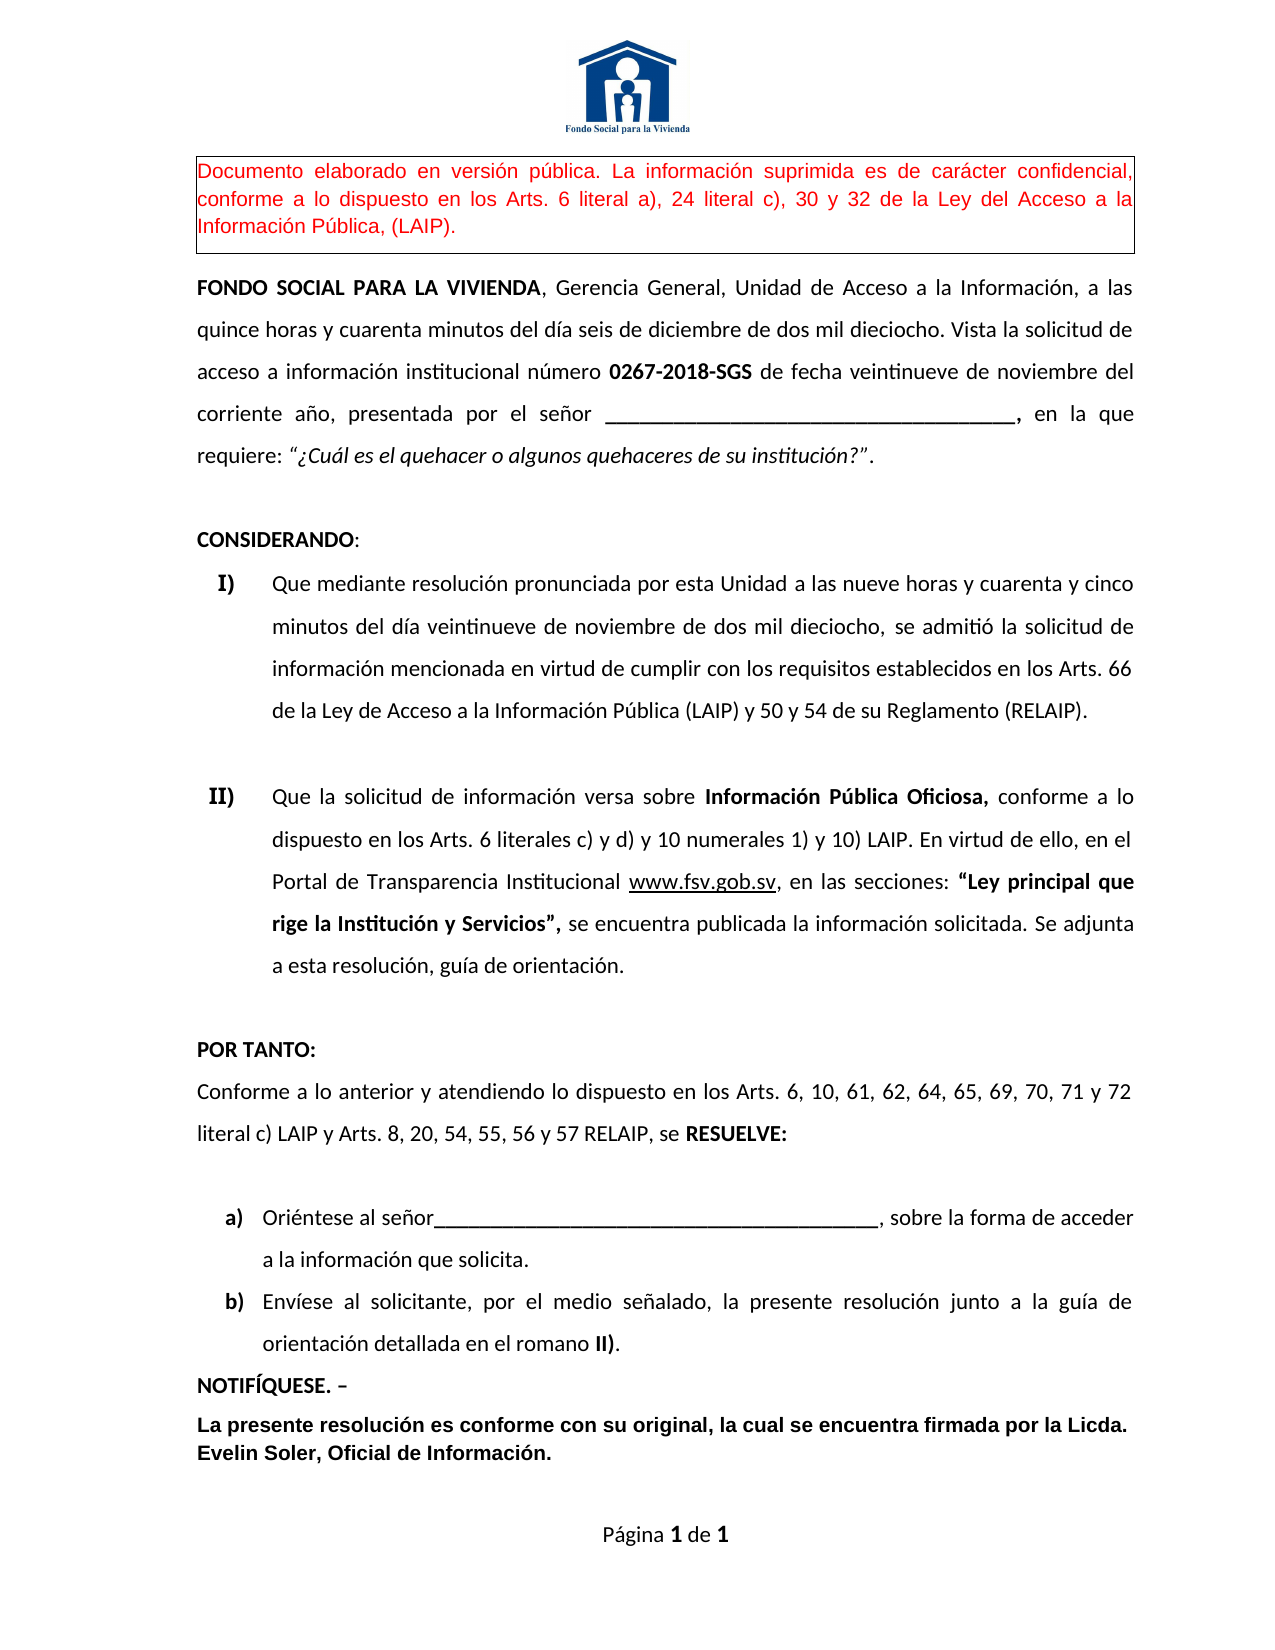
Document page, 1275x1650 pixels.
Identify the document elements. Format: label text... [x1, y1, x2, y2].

list La presente resolución es conforme con su original, la cual se encuentra firmada por la Licda. Evelin Soler, Oficial de Información. [197, 1413, 1134, 1464]
text CONSIDERANDO: [197, 525, 1134, 553]
text NOTIFÍQUESE. – [197, 1371, 1134, 1399]
text Conforme a lo anterior y atendiendo lo dispuesto en los Arts. 6, 10, 61, 62, 64, 65, 69, 70, 71 y 72 literal c) LAIP y Arts. 8, 20, 54, 55, 56 y 57 RELAIP, se RESUELVE: [197, 1077, 1134, 1147]
list Oriéntese al señor_______________________________________, sobre la forma de acceder a la información que solicita. [225, 1203, 1134, 1273]
text POR TANTO: [197, 1035, 1134, 1063]
picture [566, 40, 690, 134]
list Que la solicitud de información versa sobre Información Pública Oficiosa, conforme a lo dispuesto en los Arts. 6 literales c) y d) y 10 numerales 1) y 10) LAIP. En virtud de ello, en el Portal de Transparencia Institucional www.fsv.gob.sv, en las secciones: “Ley principal que rige la Institución y Servicios”, se encuentra publicada la información solicitada. Se adjunta a esta resolución, guía de orientación. [234, 780, 1134, 979]
list Que mediante resolución pronunciada por esta Unidad a las nueve horas y cuarenta y cinco minutos del día veintinueve de noviembre de dos mil dieciocho, se admitió la solicitud de información mencionada en virtud de cumplir con los requisitos establecidos en los Arts. 66 de la Ley de Acceso a la Información Pública (LAIP) y 50 y 54 de su Reglamento (RELAIP). [234, 567, 1134, 724]
text FONDO SOCIAL PARA LA VIVIENDA, Gerencia General, Unidad de Acceso a la Información, a las quince horas y cuarenta minutos del día seis de diciembre de dos mil dieciocho. Vista la solicitud de acceso a información institucional número 0267-2018-SGS de fecha veintinueve de noviembre del corriente año, presentada por el señor ____________________________________, en la que requiere: “¿Cuál es el quehacer o algunos quehaceres de su institución?”. [197, 273, 1134, 469]
text Documento elaborado en versión pública. La información suprimida es de carácter confidencial, conforme a lo dispuesto en los Arts. 6 literal a), 24 literal c), 30 y 32 de la Ley del Acceso a la Información Pública, (LAIP). [197, 157, 1134, 253]
list Envíese al solicitante, por el medio señalado, la presente resolución junto a la guía de orientación detallada en el romano II). [225, 1287, 1134, 1357]
